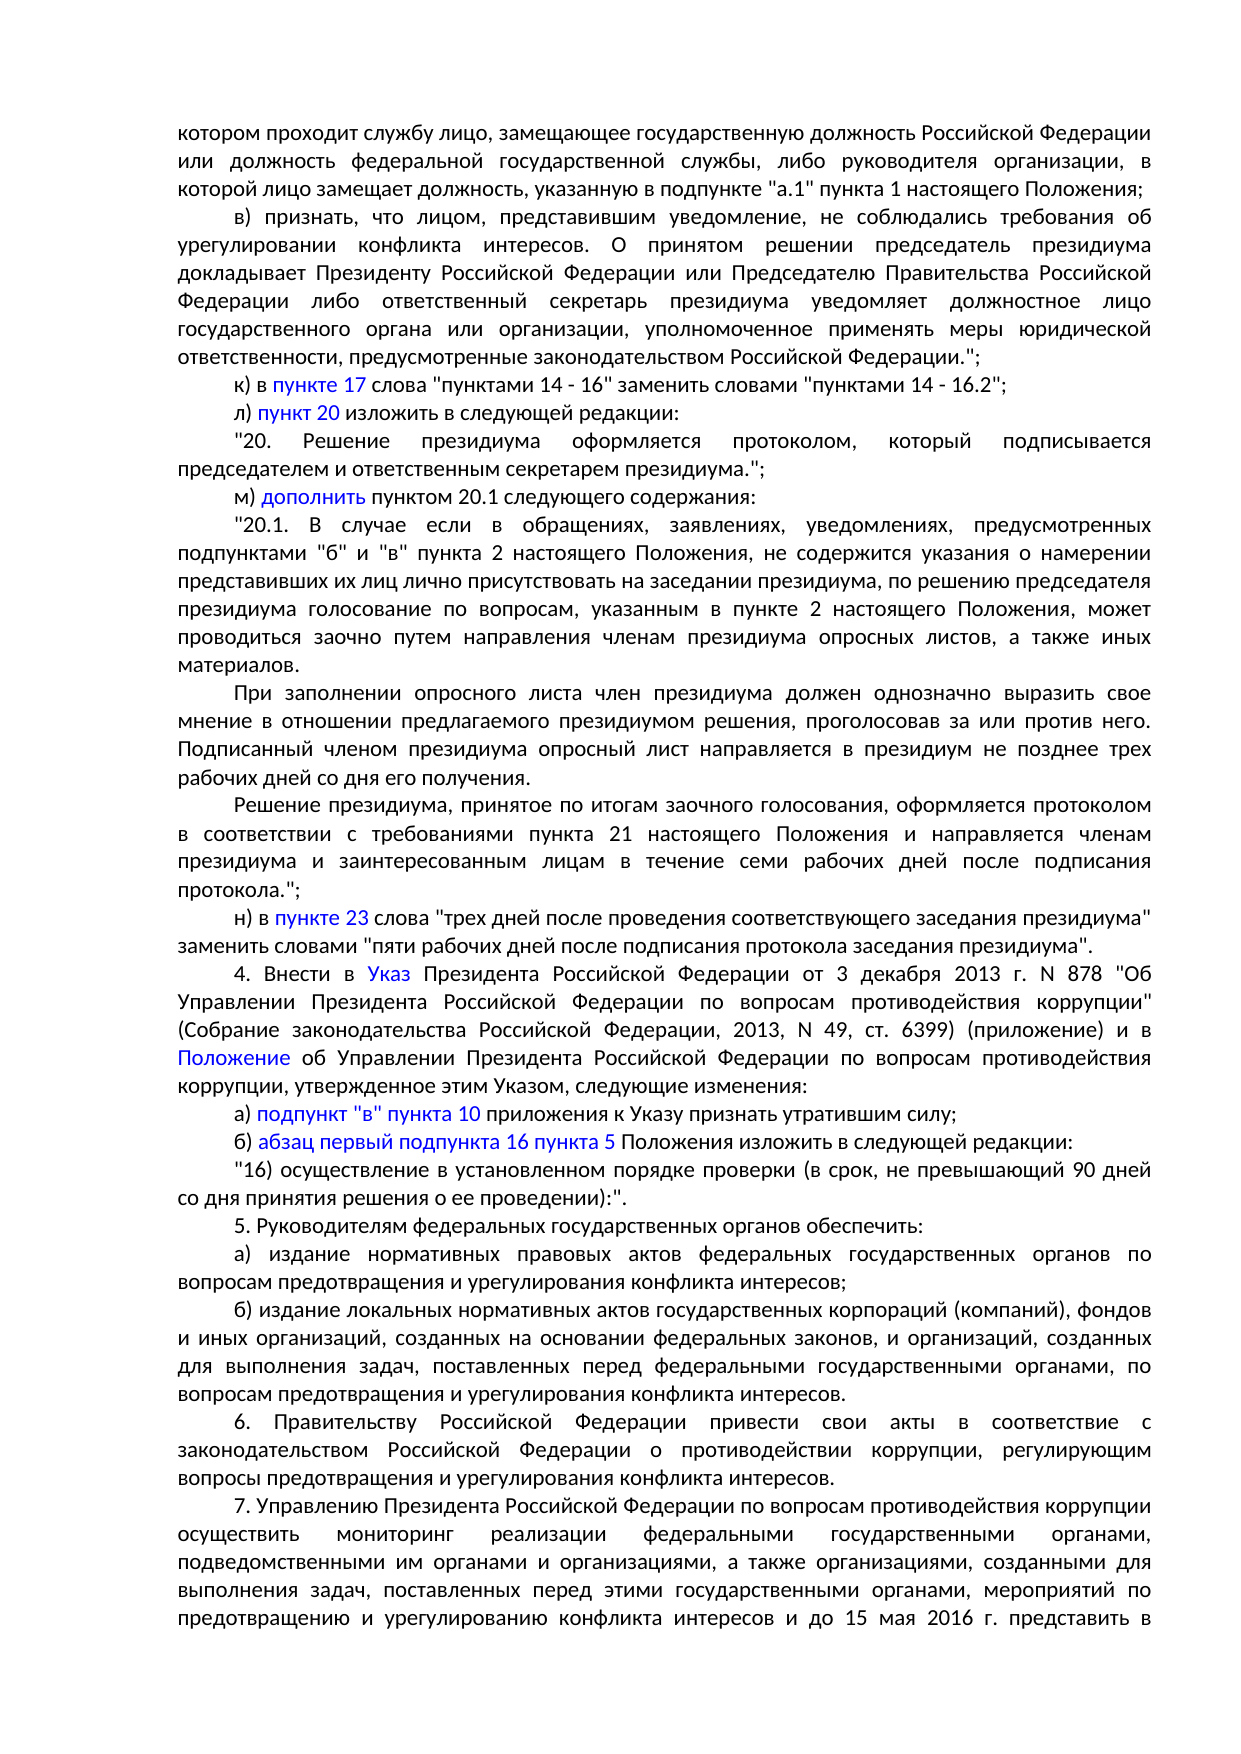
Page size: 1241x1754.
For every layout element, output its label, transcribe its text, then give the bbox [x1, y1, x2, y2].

text н) в пункте 23 слова "трех дней после проведения соответствующего заседания президиума" заменить словами "пяти рабочих дней после подписания протокола заседания президиума". [177, 903, 1152, 959]
text л) пункт 20 изложить в следующей редакции: [177, 398, 1152, 426]
text м) дополнить пунктом 20.1 следующего содержания: [177, 482, 1152, 510]
text в) признать, что лицом, представившим уведомление, не соблюдались требования об урегулировании конфликта интересов. О принятом решении председатель президиума докладывает Президенту Российской Федерации или Председателю Правительства Российской Федерации либо ответственный секретарь президиума уведомляет должностное лицо государственного органа или организации, уполномоченное применять меры юридической ответственности, предусмотренные законодательством Российской Федерации."; [177, 202, 1152, 370]
text "20.1. В случае если в обращениях, заявлениях, уведомлениях, предусмотренных подпунктами "б" и "в" пункта 2 настоящего Положения, не содержится указания о намерении представивших их лиц лично присутствовать на заседании президиума, по решению председателя президиума голосование по вопросам, указанным в пункте 2 настоящего Положения, может проводиться заочно путем направления членам президиума опросных листов, а также иных материалов. [177, 510, 1152, 678]
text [177, 1491, 1152, 1631]
text а) подпункт "в" пункта 10 приложения к Указу признать утратившим силу; [177, 1099, 1152, 1127]
text а) издание нормативных правовых актов федеральных государственных органов по вопросам предотвращения и урегулирования конфликта интересов; [177, 1239, 1152, 1295]
text "20. Решение президиума оформляется протоколом, который подписывается председателем и ответственным секретарем президиума."; [177, 426, 1152, 482]
text 5. Руководителям федеральных государственных органов обеспечить: [177, 1211, 1152, 1239]
text Решение президиума, принятое по итогам заочного голосования, оформляется протоколом в соответствии с требованиями пункта 21 настоящего Положения и направляется членам президиума и заинтересованным лицам в течение семи рабочих дней после подписания протокола."; [177, 791, 1152, 903]
text При заполнении опросного листа член президиума должен однозначно выразить свое мнение в отношении предлагаемого президиумом решения, проголосовав за или против него. Подписанный членом президиума опросный лист направляется в президиум не позднее трех рабочих дней со дня его получения. [177, 678, 1152, 791]
text 4. Внести в Указ Президента Российской Федерации от 3 декабря 2013 г. N 878 "Об Управлении Президента Российской Федерации по вопросам противодействия коррупции" (Собрание законодательства Российской Федерации, 2013, N 49, ст. 6399) (приложение) и в Положение об Управлении Президента Российской Федерации по вопросам противодействия коррупции, утвержденное этим Указом, следующие изменения: [177, 959, 1152, 1099]
text б) издание локальных нормативных актов государственных корпораций (компаний), фондов и иных организаций, созданных на основании федеральных законов, и организаций, созданных для выполнения задач, поставленных перед федеральными государственными органами, по вопросам предотвращения и урегулирования конфликта интересов. [177, 1295, 1152, 1407]
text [177, 118, 1152, 202]
text б) абзац первый подпункта 16 пункта 5 Положения изложить в следующей редакции: [177, 1127, 1152, 1155]
text 6. Правительству Российской Федерации привести свои акты в соответствие с законодательством Российской Федерации о противодействии коррупции, регулирующим вопросы предотвращения и урегулирования конфликта интересов. [177, 1407, 1152, 1491]
text "16) осуществление в установленном порядке проверки (в срок, не превышающий 90 дней со дня принятия решения о ее проведении):". [177, 1155, 1152, 1211]
text к) в пункте 17 слова "пунктами 14 - 16" заменить словами "пунктами 14 - 16.2"; [177, 370, 1152, 398]
